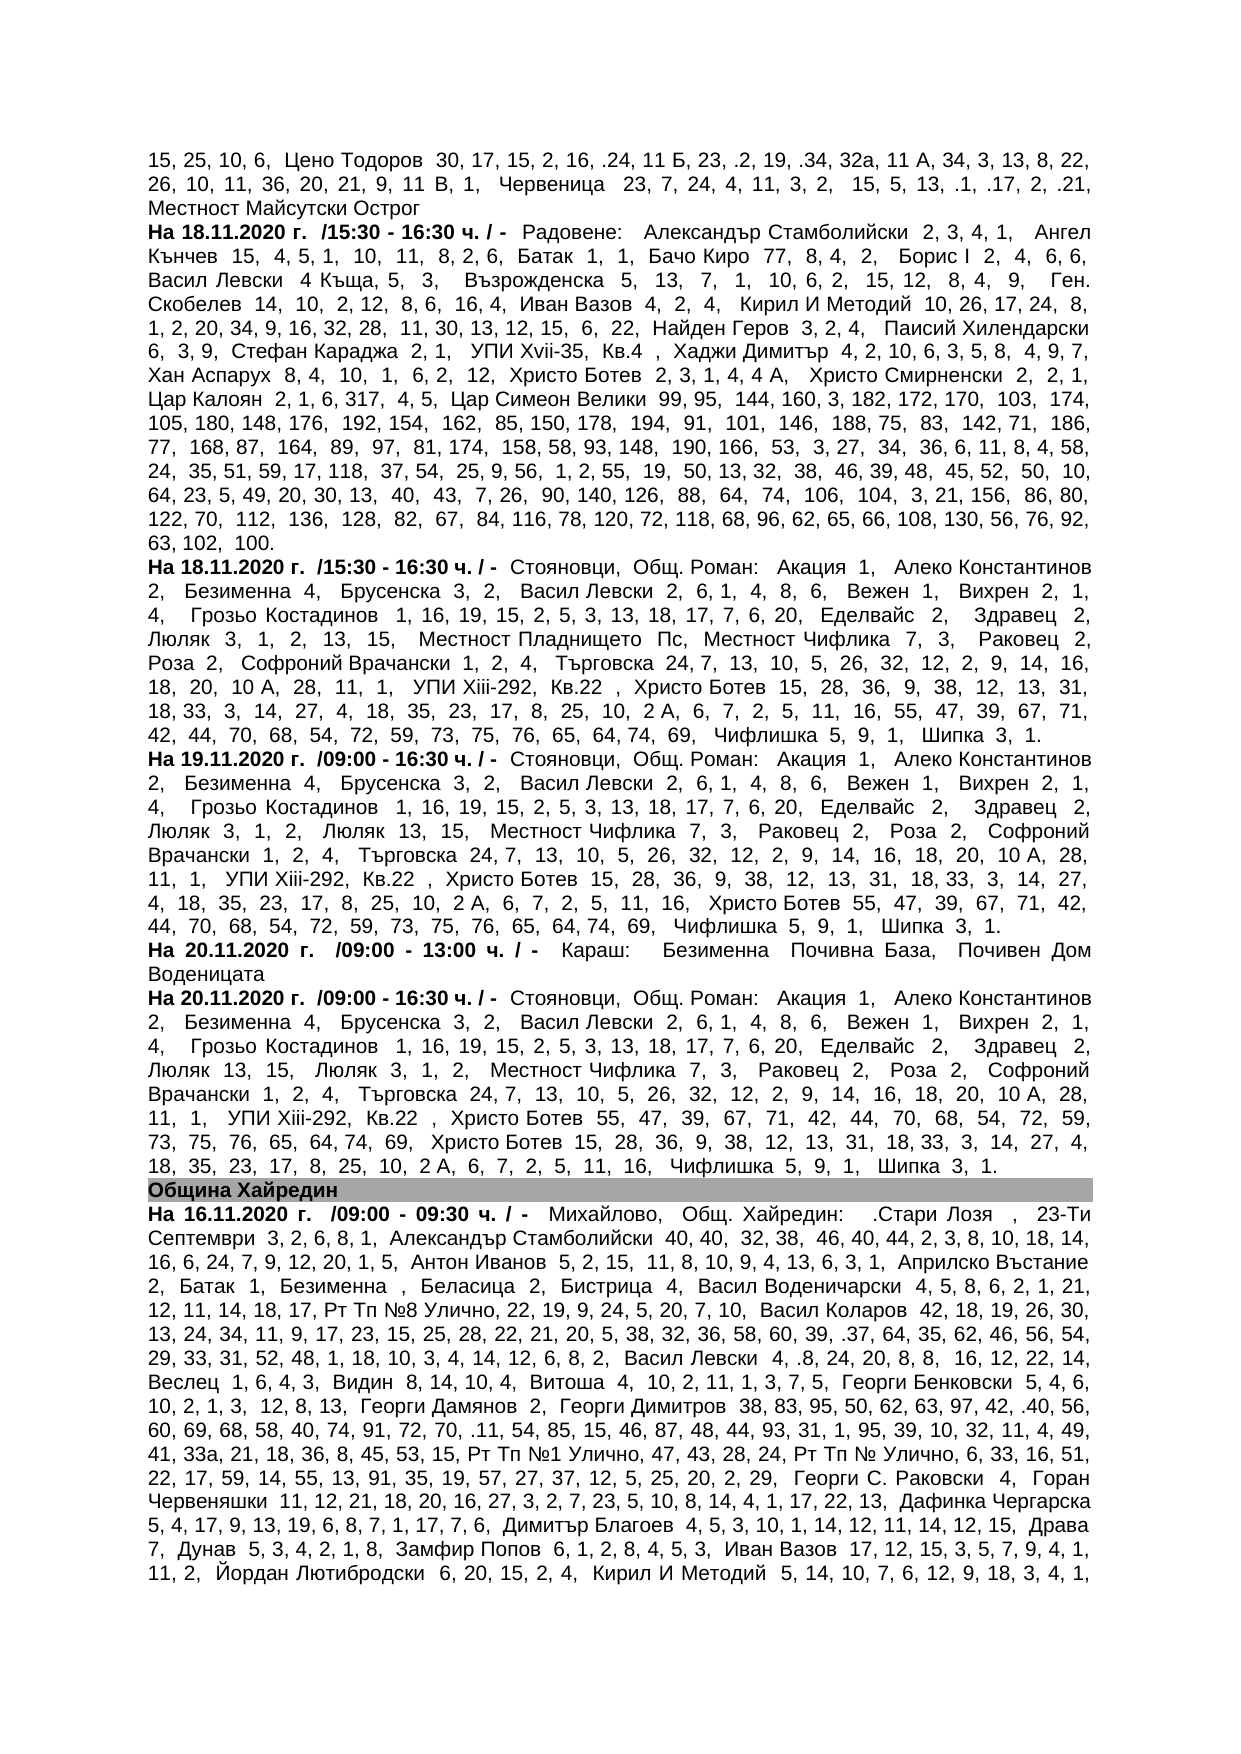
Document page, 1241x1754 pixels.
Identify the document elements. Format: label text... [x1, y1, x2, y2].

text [148, 148, 1093, 219]
text На 20.11.2020 г. /09:00 - 16:30 ч. / - Стояновци, Общ. Роман: Акация 1, Алеко Константинов 2, Безименна 4, Брусенска 3, 2, Васил Левски 2, 6, 1, 4, 8, 6, Вежен 1, Вихрен 2, 1, 4, Грозьо Костадинов 1, 16, 19, 15, 2, 5, 3, 13, 18, 17, 7, 6, 20, Еделвайс 2, Здравец 2, Люляк 13, 15, Люляк 3, 1, 2, Местност Чифлика 7, 3, Раковец 2, Роза 2, Софроний Врачански 1, 2, 4, Търговска 24, 7, 13, 10, 5, 26, 32, 12, 2, 9, 14, 16, 18, 20, 10 А, 28, 11, 1, УПИ Хііі-292, Кв.22 , Христо Ботев 55, 47, 39, 67, 71, 42, 44, 70, 68, 54, 72, 59, 73, 75, 76, 65, 64, 74, 69, Христо Ботев 15, 28, 36, 9, 38, 12, 13, 31, 18, 33, 3, 14, 27, 4, 18, 35, 23, 17, 8, 25, 10, 2 А, 6, 7, 2, 5, 11, 16, Чифлишка 5, 9, 1, Шипка 3, 1. [148, 986, 1093, 1178]
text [148, 1202, 1093, 1585]
text Община Хайредин [148, 1178, 1093, 1202]
text На 20.11.2020 г. /09:00 - 13:00 ч. / - Караш: Безименна Почивна База, Почивен Дом Воденицата [148, 938, 1093, 986]
text На 18.11.2020 г. /15:30 - 16:30 ч. / - Радовене: Александър Стамболийски 2, 3, 4, 1, Ангел Кънчев 15, 4, 5, 1, 10, 11, 8, 2, 6, Батак 1, 1, Бачо Киро 77, 8, 4, 2, Борис I 2, 4, 6, 6, Васил Левски 4 Къща, 5, 3, Възрожденска 5, 13, 7, 1, 10, 6, 2, 15, 12, 8, 4, 9, Ген. Скобелев 14, 10, 2, 12, 8, 6, 16, 4, Иван Вазов 4, 2, 4, Кирил И Методий 10, 26, 17, 24, 8, 1, 2, 20, 34, 9, 16, 32, 28, 11, 30, 13, 12, 15, 6, 22, Найден Геров 3, 2, 4, Паисий Хилендарски 6, 3, 9, Стефан Караджа 2, 1, УПИ Xvii-35, Кв.4 , Хаджи Димитър 4, 2, 10, 6, 3, 5, 8, 4, 9, 7, Хан Аспарух 8, 4, 10, 1, 6, 2, 12, Христо Ботев 2, 3, 1, 4, 4 А, Христо Смирненски 2, 2, 1, Цар Калоян 2, 1, 6, 317, 4, 5, Цар Симеон Велики 99, 95, 144, 160, 3, 182, 172, 170, 103, 174, 105, 180, 148, 176, 192, 154, 162, 85, 150, 178, 194, 91, 101, 146, 188, 75, 83, 142, 71, 186, 77, 168, 87, 164, 89, 97, 81, 174, 158, 58, 93, 148, 190, 166, 53, 3, 27, 34, 36, 6, 11, 8, 4, 58, 24, 35, 51, 59, 17, 118, 37, 54, 25, 9, 56, 1, 2, 55, 19, 50, 13, 32, 38, 46, 39, 48, 45, 52, 50, 10, 64, 23, 5, 49, 20, 30, 13, 40, 43, 7, 26, 90, 140, 126, 88, 64, 74, 106, 104, 3, 21, 156, 86, 80, 122, 70, 112, 136, 128, 82, 67, 84, 116, 78, 120, 72, 118, 68, 96, 62, 65, 66, 108, 130, 56, 76, 92, 63, 102, 100. [148, 219, 1093, 555]
text На 18.11.2020 г. /15:30 - 16:30 ч. / - Стояновци, Общ. Роман: Акация 1, Алеко Константинов 2, Безименна 4, Брусенска 3, 2, Васил Левски 2, 6, 1, 4, 8, 6, Вежен 1, Вихрен 2, 1, 4, Грозьо Костадинов 1, 16, 19, 15, 2, 5, 3, 13, 18, 17, 7, 6, 20, Еделвайс 2, Здравец 2, Люляк 3, 1, 2, 13, 15, Местност Пладнището Пс, Местност Чифлика 7, 3, Раковец 2, Роза 2, Софроний Врачански 1, 2, 4, Търговска 24, 7, 13, 10, 5, 26, 32, 12, 2, 9, 14, 16, 18, 20, 10 А, 28, 11, 1, УПИ Хііі-292, Кв.22 , Христо Ботев 15, 28, 36, 9, 38, 12, 13, 31, 18, 33, 3, 14, 27, 4, 18, 35, 23, 17, 8, 25, 10, 2 А, 6, 7, 2, 5, 11, 16, 55, 47, 39, 67, 71, 42, 44, 70, 68, 54, 72, 59, 73, 75, 76, 65, 64, 74, 69, Чифлишка 5, 9, 1, Шипка 3, 1. [148, 555, 1093, 747]
text На 19.11.2020 г. /09:00 - 16:30 ч. / - Стояновци, Общ. Роман: Акация 1, Алеко Константинов 2, Безименна 4, Брусенска 3, 2, Васил Левски 2, 6, 1, 4, 8, 6, Вежен 1, Вихрен 2, 1, 4, Грозьо Костадинов 1, 16, 19, 15, 2, 5, 3, 13, 18, 17, 7, 6, 20, Еделвайс 2, Здравец 2, Люляк 3, 1, 2, Люляк 13, 15, Местност Чифлика 7, 3, Раковец 2, Роза 2, Софроний Врачански 1, 2, 4, Търговска 24, 7, 13, 10, 5, 26, 32, 12, 2, 9, 14, 16, 18, 20, 10 А, 28, 11, 1, УПИ Хііі-292, Кв.22 , Христо Ботев 15, 28, 36, 9, 38, 12, 13, 31, 18, 33, 3, 14, 27, 4, 18, 35, 23, 17, 8, 25, 10, 2 А, 6, 7, 2, 5, 11, 16, Христо Ботев 55, 47, 39, 67, 71, 42, 44, 70, 68, 54, 72, 59, 73, 75, 76, 65, 64, 74, 69, Чифлишка 5, 9, 1, Шипка 3, 1. [148, 747, 1093, 938]
